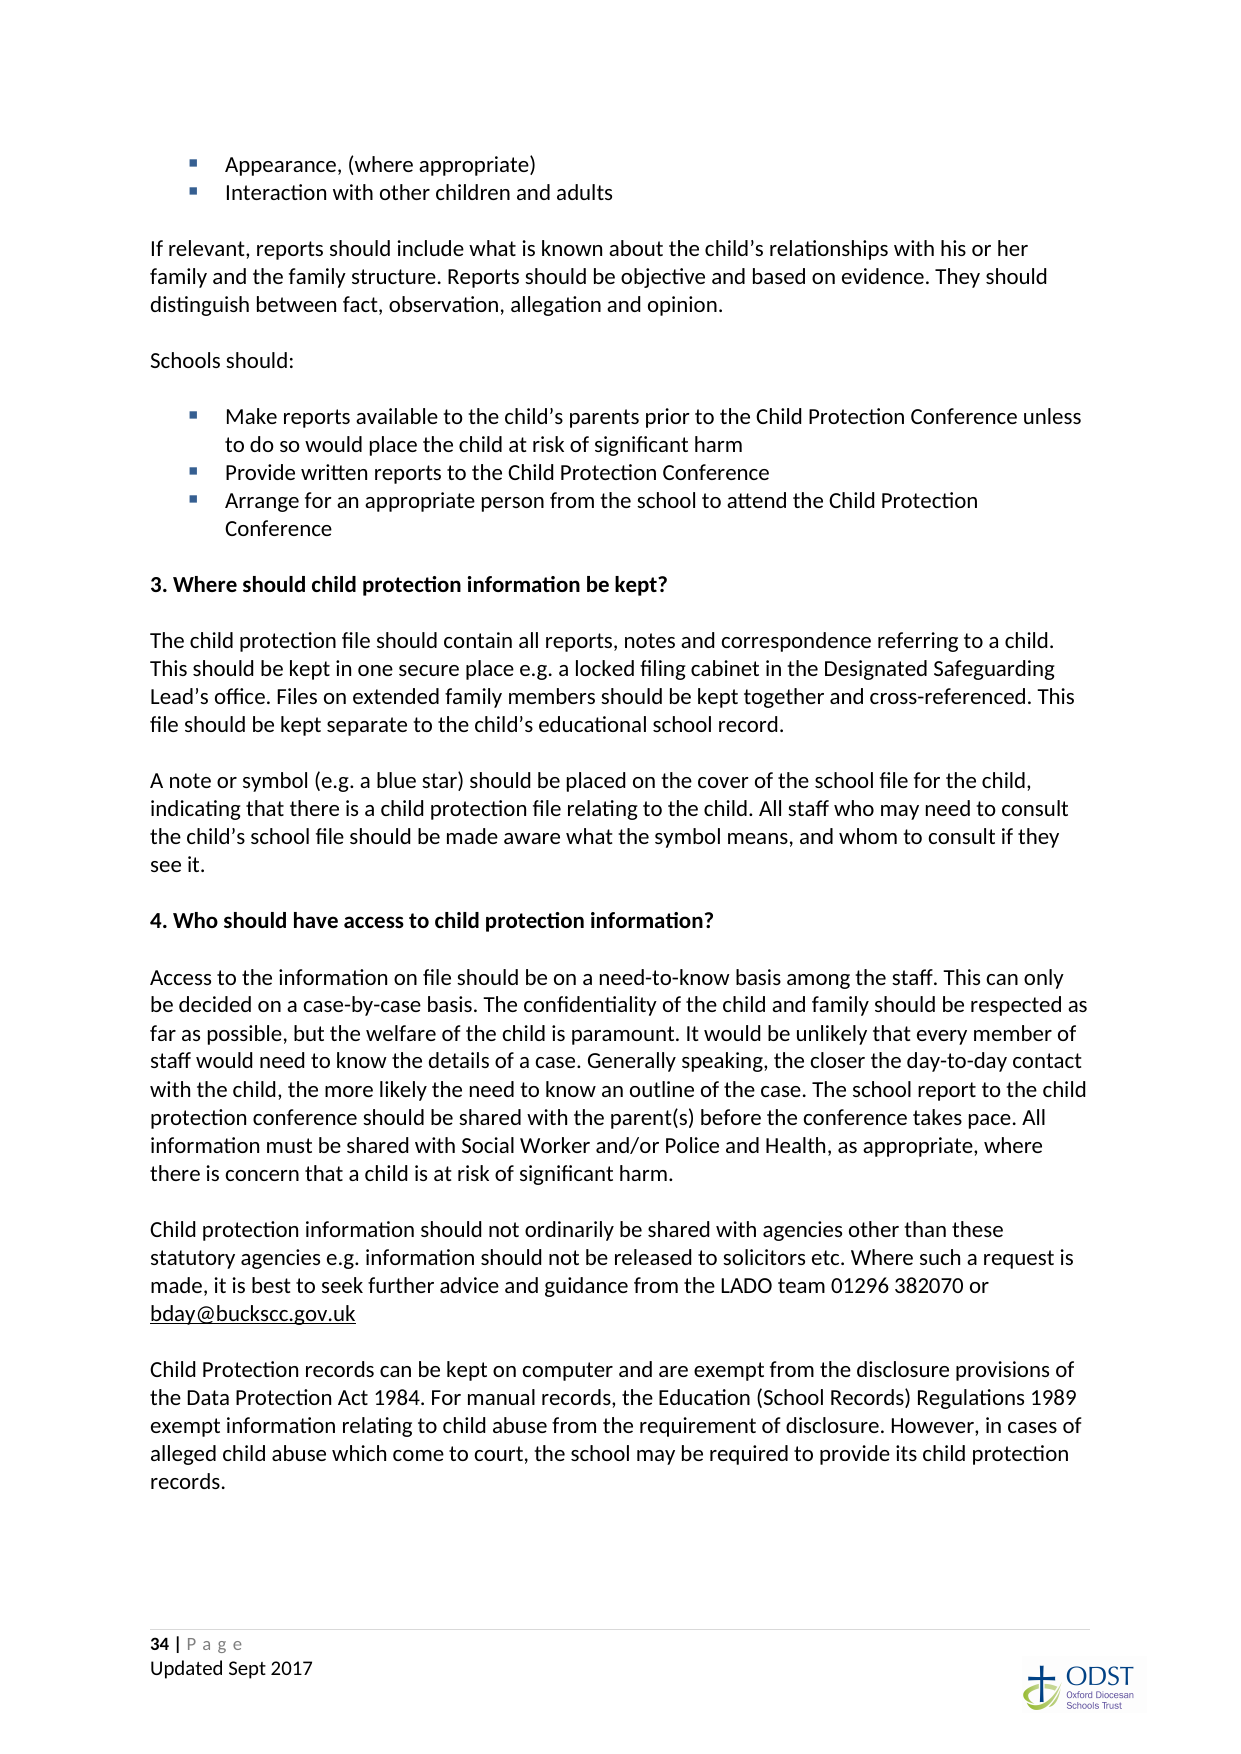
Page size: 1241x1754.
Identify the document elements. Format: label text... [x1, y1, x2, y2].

list Make reports available to the child’s parents prior to the Child Protection Conference unless to do so would place the child at risk of significant harm [187, 402, 1090, 458]
text Child Protection records can be kept on computer and are exempt from the disclosure provisions of the Data Protection Act 1984. For manual records, the Education (School Records) Regulations 1989 exempt information relating to child abuse from the requirement of disclosure. However, in cases of alleged child abuse which come to court, the school may be required to provide its child protection records. [150, 1355, 1090, 1495]
list Interaction with other children and adults [187, 178, 1090, 206]
text If relevant, reports should include what is known about the child’s relationships with his or her family and the family structure. Reports should be objective and based on evidence. They should distinguish between fact, observation, allegation and opinion. [150, 234, 1090, 318]
picture [1021, 1656, 1147, 1713]
text 4. Who should have access to child protection information? [150, 907, 1090, 934]
text The child protection file should contain all reports, notes and correspondence referring to a child. This should be kept in one secure place e.g. a locked filing cabinet in the Designated Safeguarding Lead’s office. Files on extended family members should be kept together and cross-referenced. This file should be kept separate to the child’s educational school record. [150, 626, 1090, 738]
text A note or symbol (e.g. a blue star) should be placed on the cover of the school file for the child, indicating that there is a child protection file relating to the child. All staff who may need to consult the child’s school file should be made aware what the symbol means, and whom to consult if they see it. [150, 766, 1090, 878]
text Child protection information should not ordinarily be shared with agencies other than these statutory agencies e.g. information should not be released to solicitors etc. Where such a request is made, it is best to seek further advice and guidance from the LADO team 01296 382070 or bday@buckscc.gov.uk [150, 1215, 1090, 1327]
list Arrange for an appropriate person from the school to attend the Child Protection Conference [187, 486, 1090, 542]
text 3. Where should child protection information be kept? [150, 570, 1090, 598]
text Schools should: [150, 346, 1090, 374]
list Provide written reports to the Child Protection Conference [187, 458, 1090, 486]
list Appearance, (where appropriate) [187, 150, 1090, 178]
text Access to the information on file should be on a need-to-know basis among the staff. This can only be decided on a case-by-case basis. The confidentiality of the child and family should be respected as far as possible, but the welfare of the child is paramount. It would be unlikely that every member of staff would need to know the details of a case. Generally speaking, the closer the day-to-day contact with the child, the more likely the need to know an outline of the case. The school report to the child protection conference should be shared with the parent(s) before the conference takes pace. All information must be shared with Social Worker and/or Police and Health, as appropriate, where there is concern that a child is at risk of significant harm. [150, 963, 1090, 1187]
